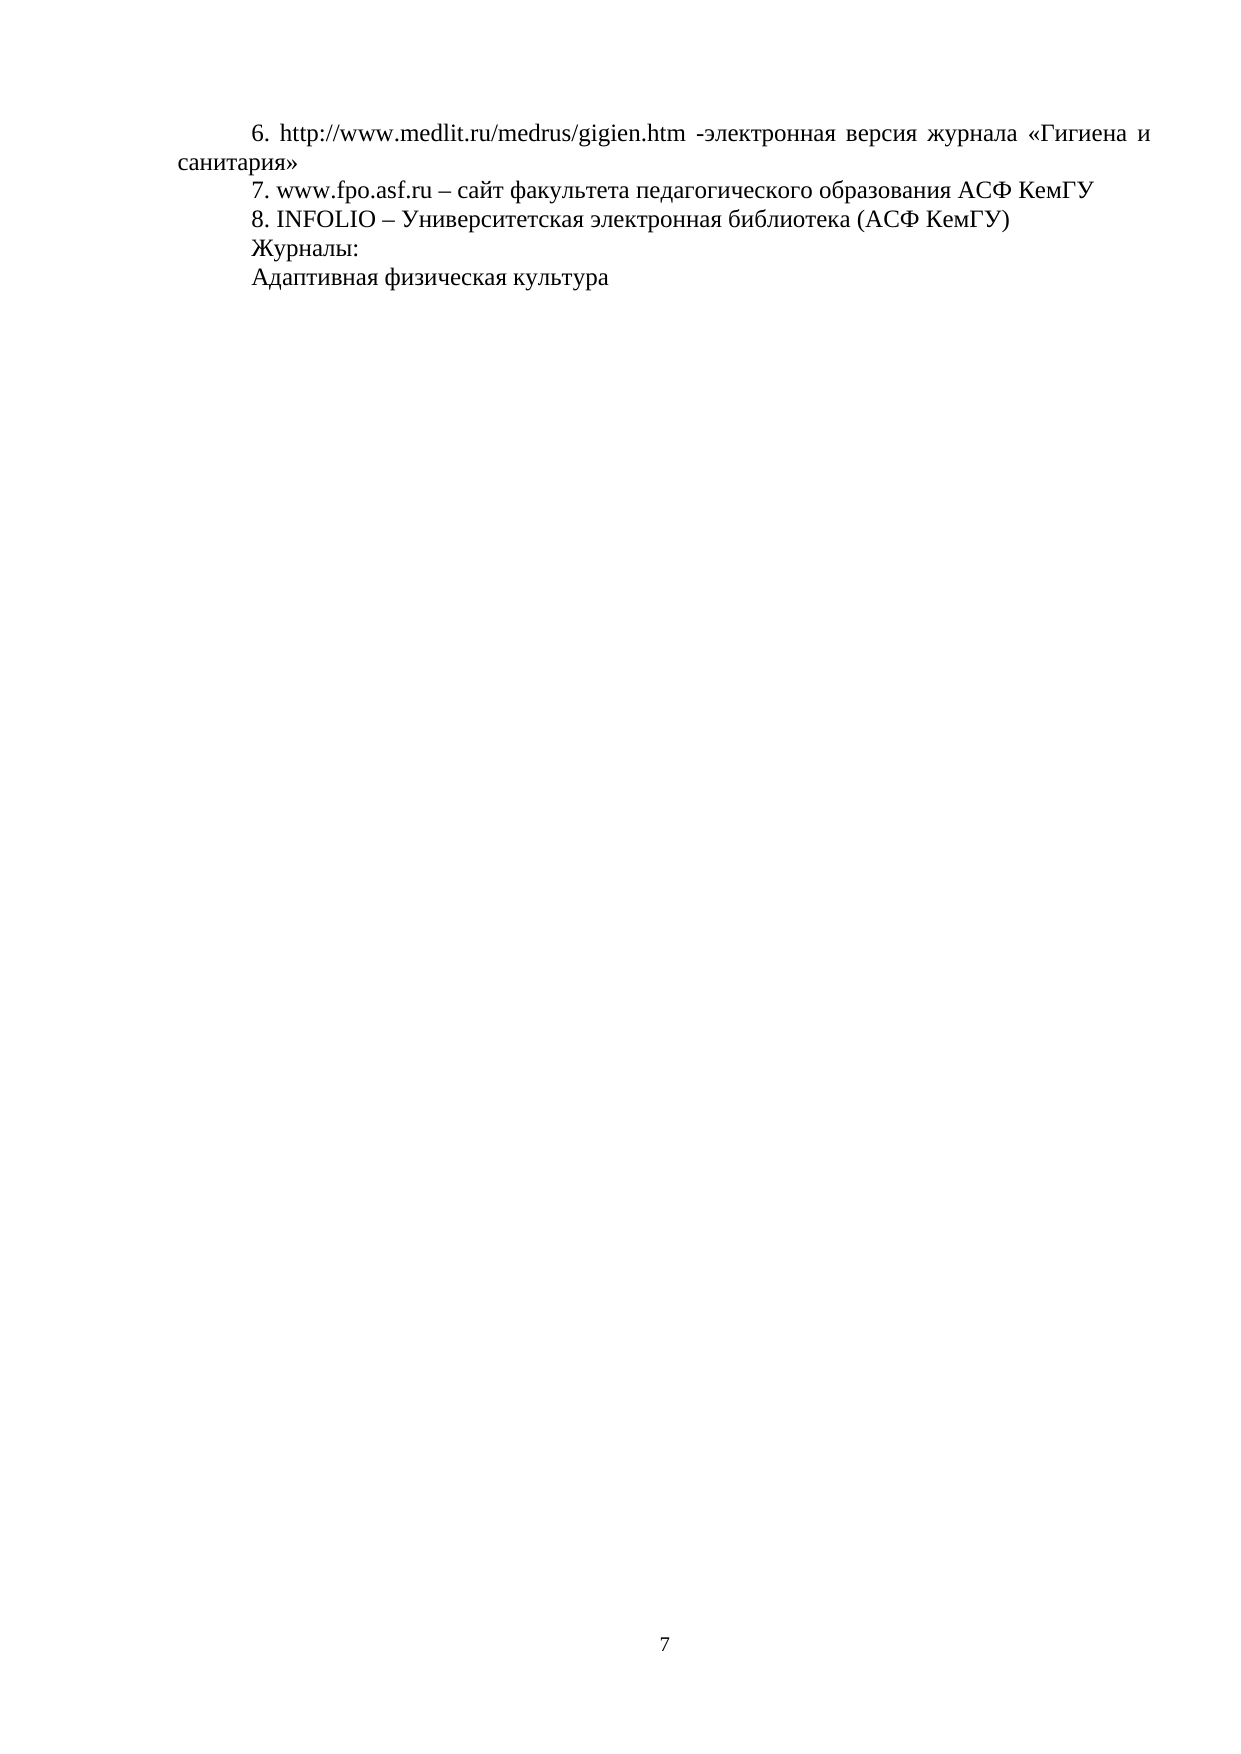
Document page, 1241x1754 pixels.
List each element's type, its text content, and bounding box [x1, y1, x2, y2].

text Адаптивная физическая культура [177, 262, 1152, 291]
text Журналы: [177, 233, 1152, 262]
text 8. INFOLIO – Университетская электронная библиотека (АСФ КемГУ) [177, 204, 1152, 233]
text 6. http://www.medlit.ru/medrus/gigien.htm -электронная версия журнала «Гигиена и санитария» [177, 118, 1152, 176]
text 7. www.fpo.asf.ru – сайт факультета педагогического образования АСФ КемГУ [177, 176, 1152, 204]
